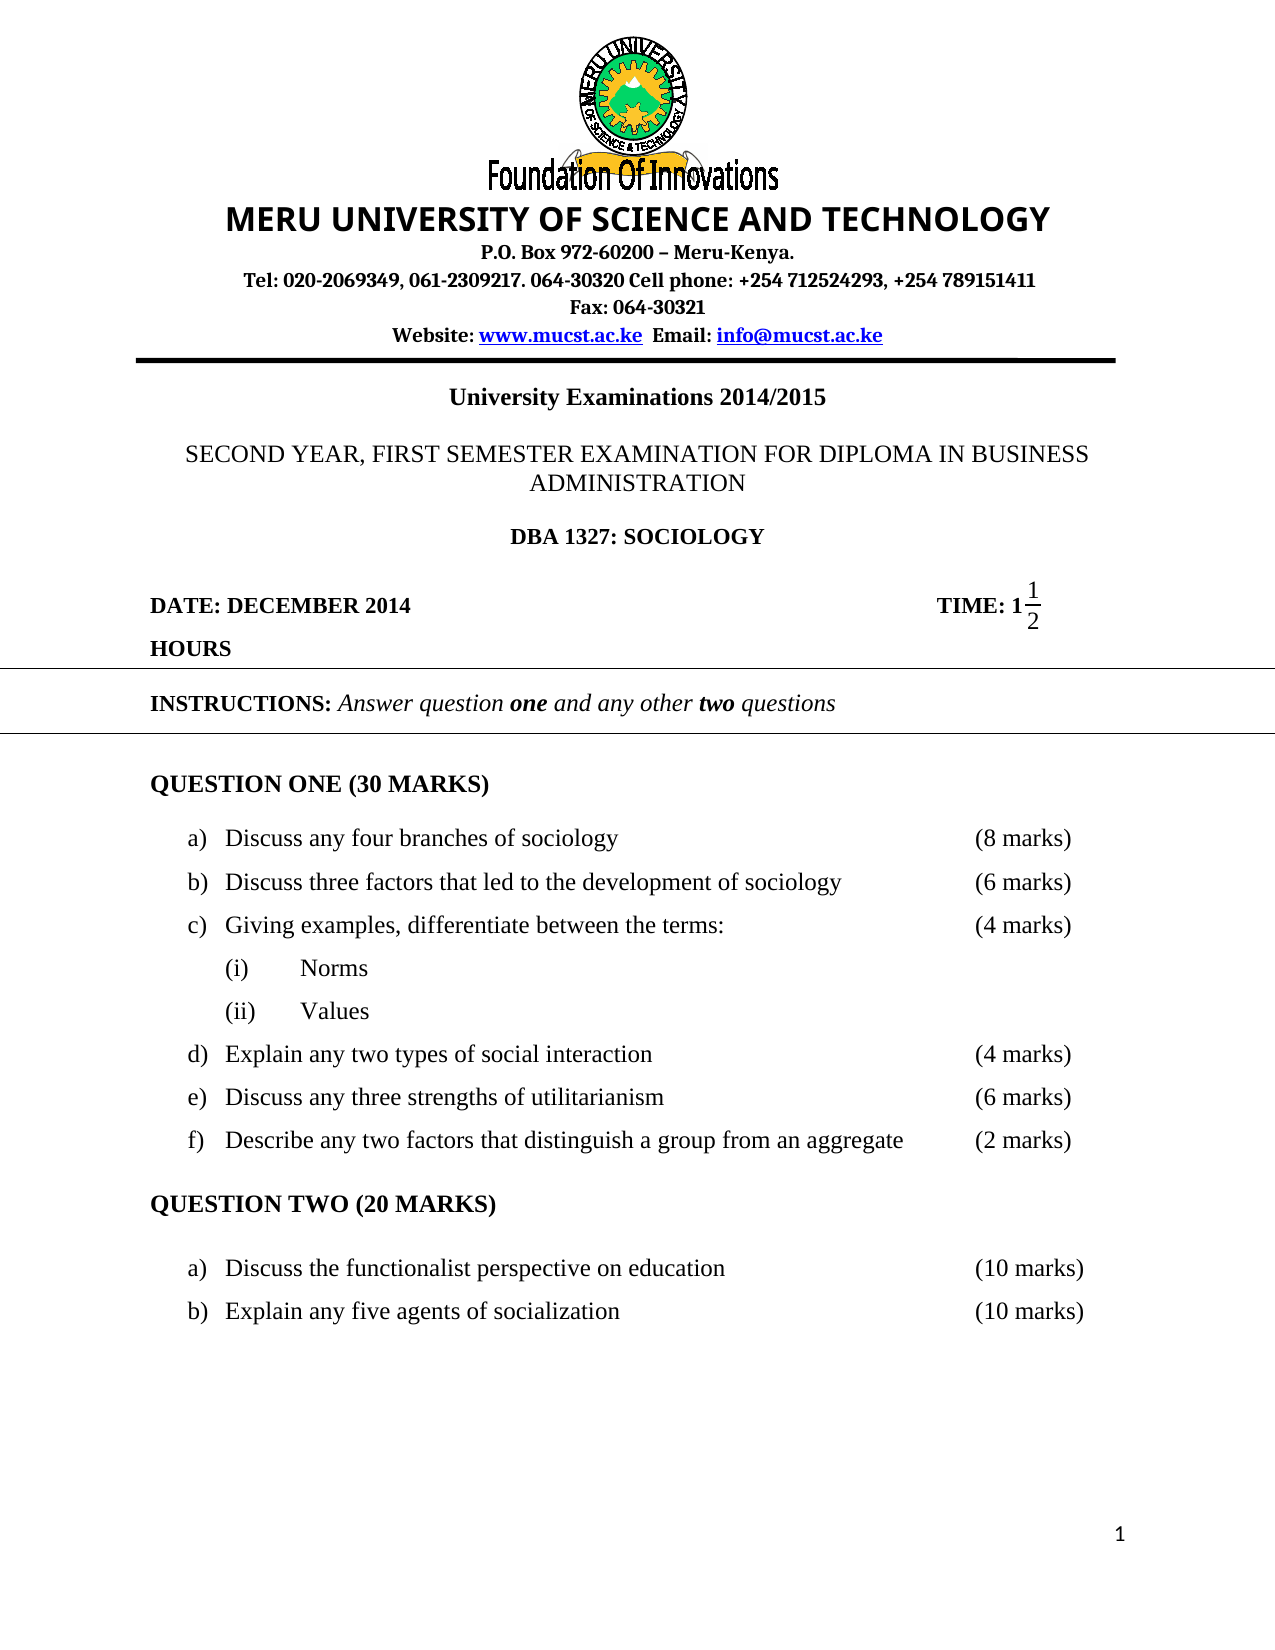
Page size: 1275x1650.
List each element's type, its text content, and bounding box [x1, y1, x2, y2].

list Discuss any four branches of sociology (8 marks) [187, 823, 1125, 852]
picture [622, 174, 632, 185]
list Describe any two factors that distinguish a group from an aggregate (2 marks) [187, 1125, 1125, 1154]
text SECOND YEAR, FIRST SEMESTER EXAMINATION FOR DIPLOMA IN BUSINESS ADMINISTRATION [150, 439, 1125, 497]
text INSTRUCTIONS: Answer question one and any other two questions [150, 688, 1125, 717]
picture [643, 143, 708, 185]
text DATE: DECEMBER 2014 TIME: 1 HOURS [150, 576, 1125, 661]
list Discuss the functionalist perspective on education (10 marks) [187, 1253, 1125, 1282]
text Fax: 064-30321 [150, 296, 1125, 320]
text DBA 1327: SOCIOLOGY [150, 523, 1125, 550]
list Explain any five agents of socialization (10 marks) [187, 1296, 1125, 1325]
picture [690, 171, 697, 185]
list Discuss any three strengths of utilitarianism (6 marks) [187, 1082, 1125, 1111]
picture [587, 173, 593, 185]
picture [641, 173, 652, 185]
picture [604, 143, 656, 154]
list Values [225, 996, 1125, 1025]
text Website: www.mucst.ac.ke Email: info@mucst.ac.ke [150, 323, 1125, 347]
list Norms [225, 953, 1125, 982]
text QUESTION ONE (30 MARKS) [150, 769, 1125, 798]
picture [662, 171, 668, 185]
picture [558, 143, 640, 185]
text Tel: 020-2069349, 061-2309217. 064-30320 Cell phone: +254 712524293, +254 789151411 [150, 268, 1125, 292]
text University Examinations 2014/2015 [150, 382, 1125, 411]
picture [602, 172, 607, 185]
picture [610, 173, 620, 185]
picture [677, 175, 682, 185]
list Discuss three factors that led to the development of sociology (6 marks) [187, 867, 1125, 895]
picture [558, 171, 565, 177]
text MERU UNIVERSITY OF SCIENCE AND TECHNOLOGY [150, 195, 1125, 241]
picture [634, 175, 638, 185]
list Explain any two types of social interaction (4 marks) [187, 1039, 1125, 1068]
text QUESTION TWO (20 MARKS) [150, 1189, 1125, 1218]
text P.O. Box 972-60200 – Meru-Kenya. [150, 241, 1125, 265]
list Giving examples, differentiate between the terms: (4 marks) [187, 910, 1125, 938]
